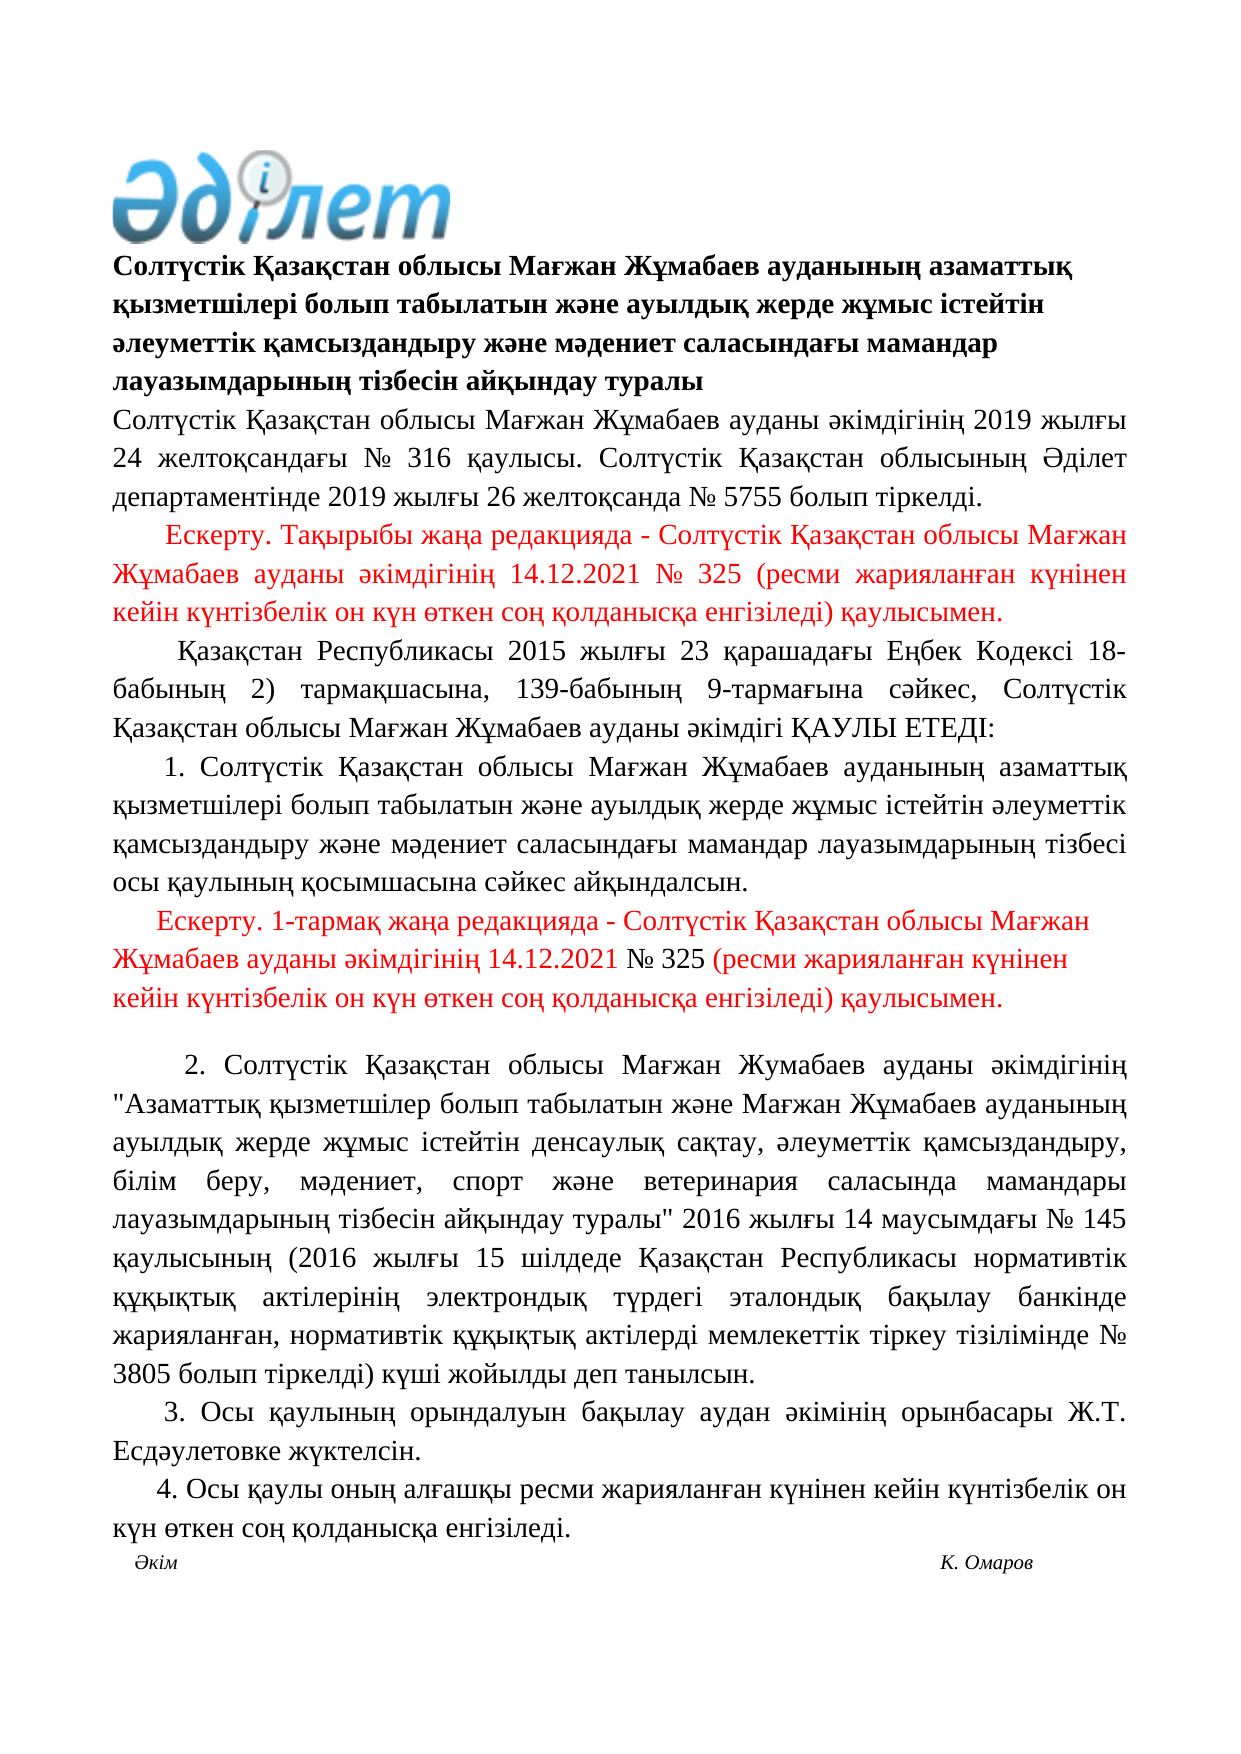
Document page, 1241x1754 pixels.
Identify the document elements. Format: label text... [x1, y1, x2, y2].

table_header Әкім [101, 1549, 939, 1579]
text 2. Солтүстік Қазақстан облысы Мағжан Жумабаев ауданы әкімдігінің "Азаматтық қызметшілер болып табылатын және Мағжан Жұмабаев ауданының ауылдық жерде жұмыс істейтін денсаулық сақтау, әлеуметтік қамсыздандыру, білім беру, мәдениет, спорт және ветеринария саласында мамандары лауазымдарының тізбесін айқындау туралы" 2016 жылғы 14 маусымдағы № 145 қаулысының (2016 жылғы 15 шілдеде Қазақстан Республикасы нормативтiк құқықтық актiлерінің электрондық түрдегі эталондық бақылау банкінде жарияланған, нормативтік құқықтық актілерді мемлекеттік тіркеу тізілімінде № 3805 болып тіркелді) күші жойылды деп танылсын. [112, 1047, 1128, 1389]
picture [112, 150, 451, 244]
text Ескерту. Тақырыбы жаңа редакцияда - Солтүстік Қазақстан облысы Мағжан Жұмабаев ауданы әкімдігінің 14.12.2021 № 325 (ресми жарияланған күнінен кейін күнтізбелік он күн өткен соң қолданысқа енгізіледі) қаулысымен. [112, 517, 1128, 628]
text Ескерту. 1-тармақ жаңа редакцияда - Солтүстік Қазақстан облысы Мағжан Жұмабаев ауданы әкімдігінің 14.12.2021 № 325 (ресми жарияланған күнінен кейін күнтізбелік он күн өткен соң қолданысқа енгізіледі) қаулысымен. [112, 903, 1128, 1044]
text 4. Осы қаулы оның алғашқы ресми жарияланған күнінен кейін күнтізбелік он күн өткен соң қолданысқа енгізіледі. [112, 1471, 1128, 1543]
text 3. Осы қаулының орындалуын бақылау аудан әкімінің орынбасары Ж.Т. Есдәулетовке жүктелсін. [112, 1394, 1128, 1466]
text Солтүстік Қазақстан облысы Мағжан Жұмабаев ауданы әкімдігінің 2019 жылғы 24 желтоқсандағы № 316 қаулысы. Солтүстік Қазақстан облысының Әділет департаментінде 2019 жылғы 26 желтоқсанда № 5755 болып тіркелді. [112, 402, 1128, 512]
table_header К. Омаров [939, 1549, 1240, 1579]
text Солтүстік Қазақстан облысы Мағжан Жұмабаев ауданының азаматтық қызметшілері болып табылатын және ауылдық жерде жұмыс істейтін әлеуметтік қамсыздандыру және мәдениет саласындағы мамандар лауазымдарының тізбесін айқындау туралы [112, 248, 1128, 397]
text Қазақстан Республикасы 2015 жылғы 23 қарашадағы Еңбек Кодексі 18-бабының 2) тармақшасына, 139-бабының 9-тармағына сәйкес, Солтүстік Қазақстан облысы Мағжан Жұмабаев ауданы әкімдігі ҚАУЛЫ ЕТЕДІ: [112, 633, 1128, 744]
text 1. Солтүстік Қазақстан облысы Мағжан Жұмабаев ауданының азаматтық қызметшілері болып табылатын және ауылдық жерде жұмыс істейтін әлеуметтік қамсыздандыру және мәдениет саласындағы мамандар лауазымдарының тізбесі осы қаулының қосымшасына сәйкес айқындалсын. [112, 749, 1128, 898]
